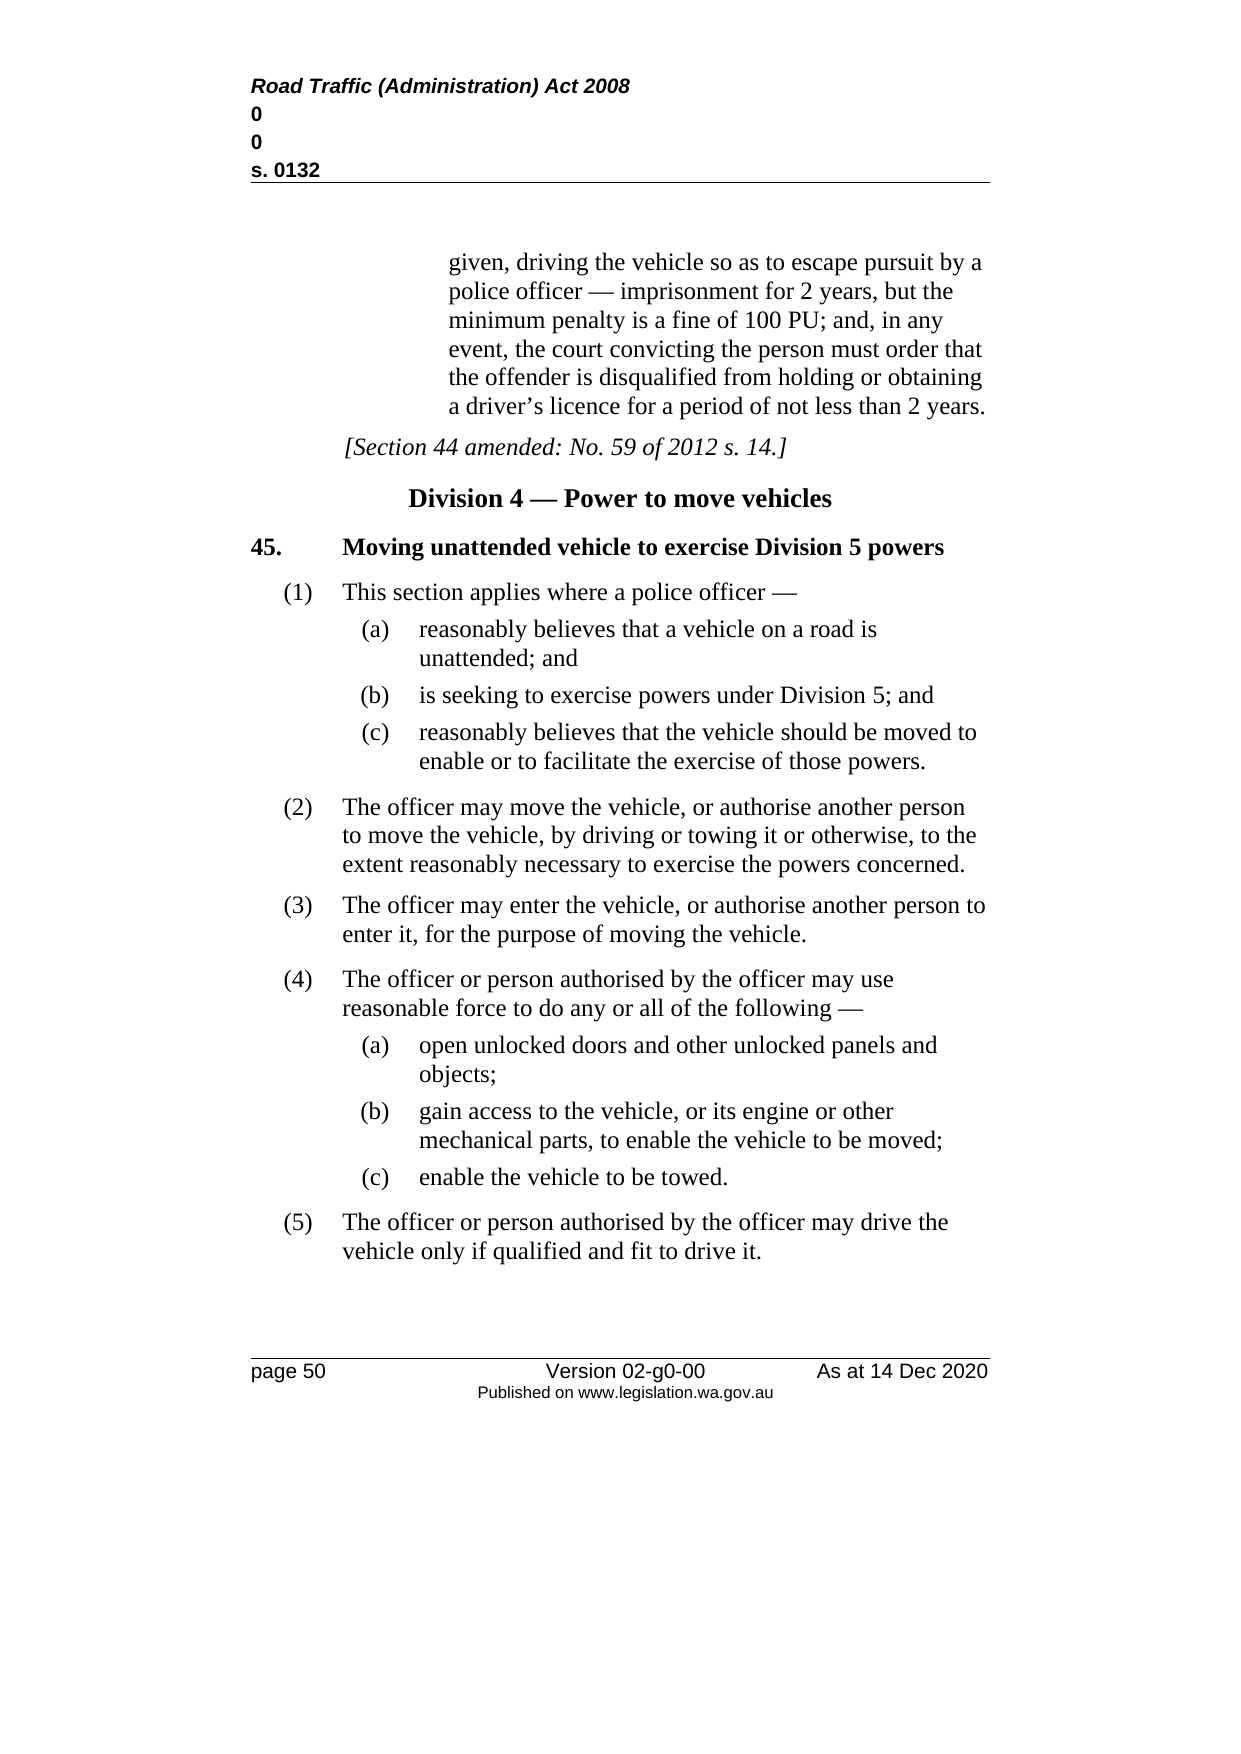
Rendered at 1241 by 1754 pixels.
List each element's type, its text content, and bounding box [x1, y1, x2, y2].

subtitle Division 4 — Power to move vehicles [251, 482, 990, 513]
text (3) The officer may enter the vehicle, or authorise another person to enter it, for the purpose of moving the vehicle. [251, 890, 990, 948]
text (a) open unlocked doors and other unlocked panels and objects; [251, 1030, 990, 1088]
text (c) reasonably believes that the vehicle should be moved to enable or to facilitate the exercise of those powers. [251, 717, 990, 775]
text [251, 247, 990, 420]
text (b) gain access to the vehicle, or its engine or other mechanical parts, to enable the vehicle to be moved; [251, 1096, 990, 1154]
subtitle 45. Moving unattended vehicle to exercise Division 5 powers [251, 532, 990, 561]
text (1) This section applies where a police officer — [251, 577, 990, 606]
text (c) enable the vehicle to be towed. [251, 1162, 990, 1191]
text (2) The officer may move the vehicle, or authorise another person to move the vehicle, by driving or towing it or otherwise, to the extent reasonably necessary to exercise the powers concerned. [251, 792, 990, 878]
text (b) is seeking to exercise powers under Division 5; and [251, 680, 990, 709]
text (5) The officer or person authorised by the officer may drive the vehicle only if qualified and fit to drive it. [251, 1207, 990, 1265]
text (a) reasonably believes that a vehicle on a road is unattended; and [251, 614, 990, 672]
text (4) The officer or person authorised by the officer may use reasonable force to do any or all of the following — [251, 964, 990, 1022]
text [Section 44 amended: No. 59 of 2012 s. 14.] [251, 432, 990, 461]
